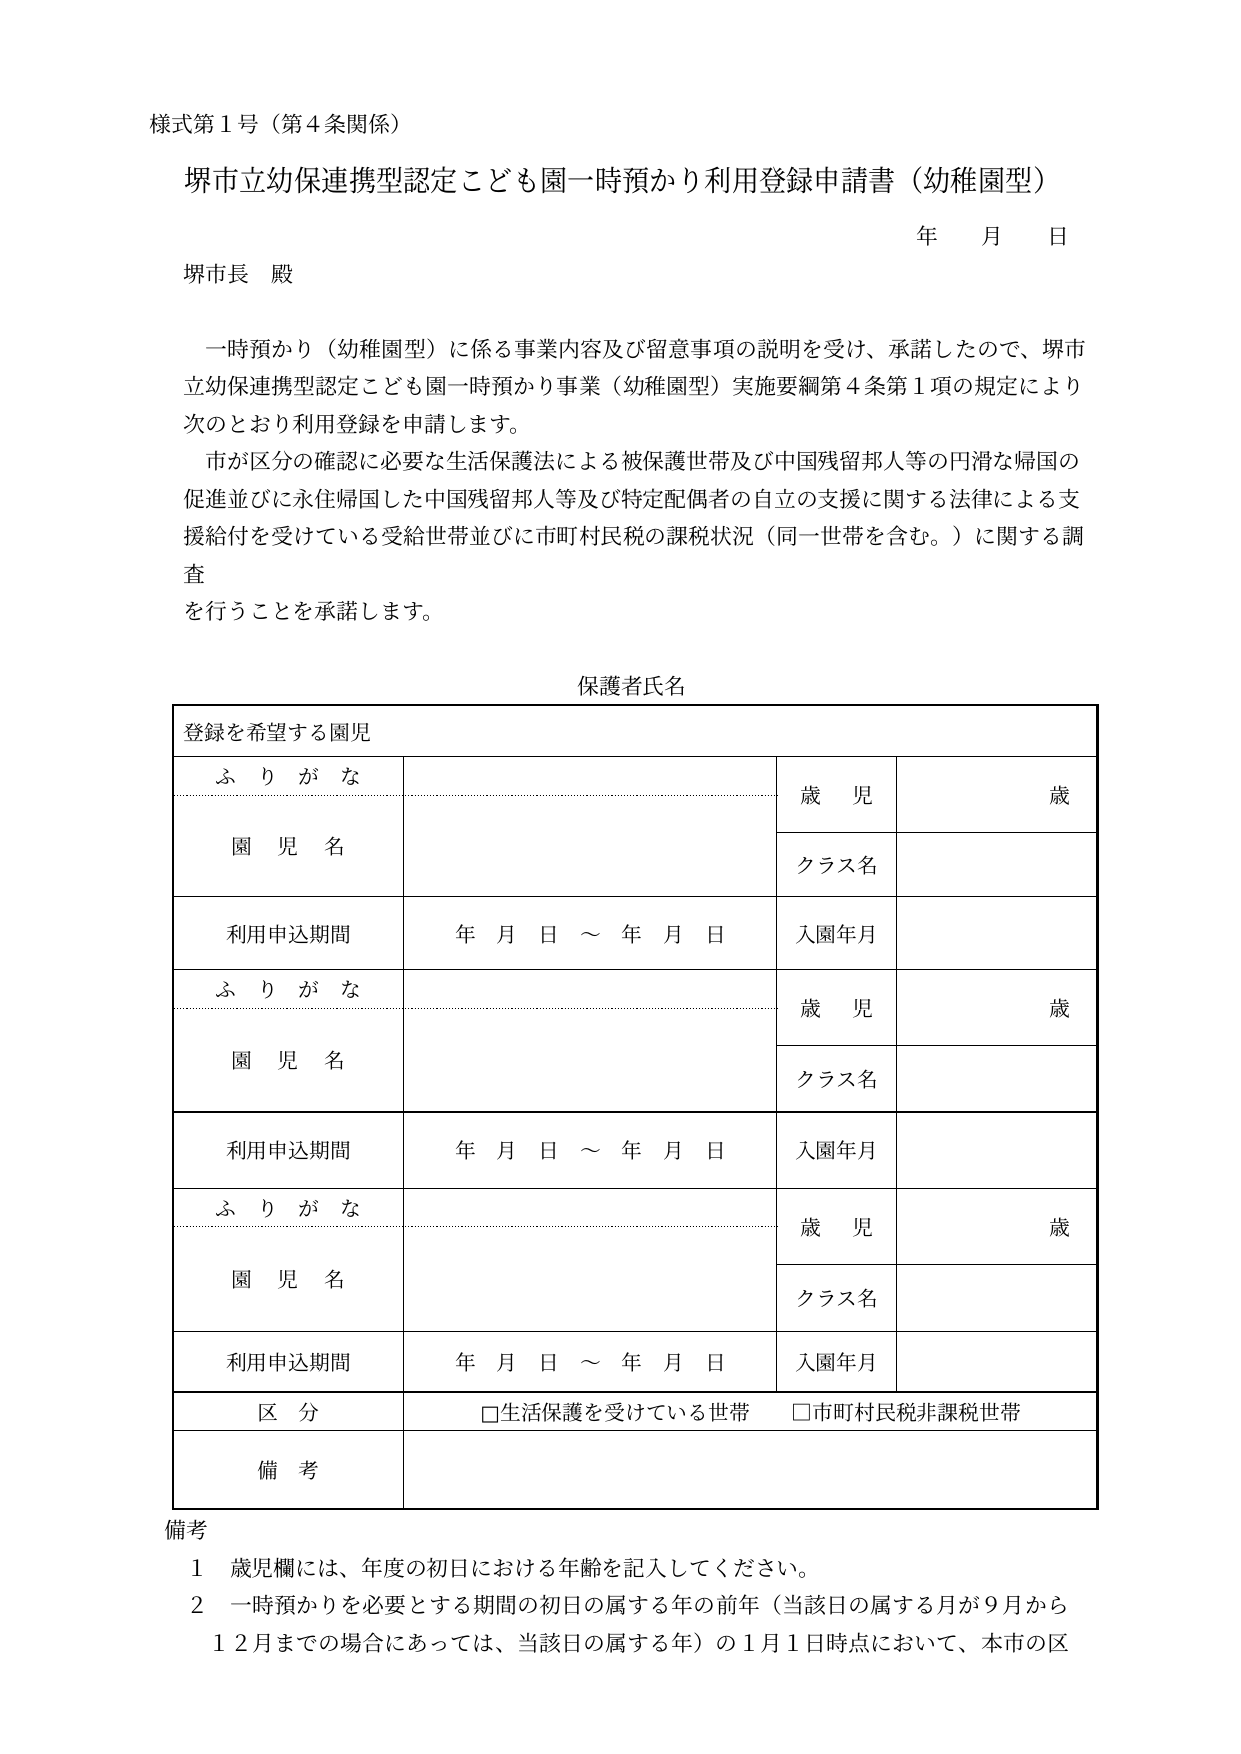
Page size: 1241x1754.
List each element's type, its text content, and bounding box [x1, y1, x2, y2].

table_cell 年 月 日 ～ 年 月 日 [404, 1113, 776, 1188]
table_cell 登録を希望する園児 [174, 706, 1096, 756]
table_cell 歳 児 [777, 757, 896, 832]
table_cell [897, 1332, 1096, 1391]
table_cell クラス名 [777, 1046, 896, 1111]
table_cell 歳 児 [777, 970, 896, 1045]
table_cell 歳 [897, 757, 1096, 832]
table_cell 年 月 日 ～ 年 月 日 [404, 897, 776, 969]
text 堺市立幼保連携型認定こども園一時預かり利用登録申請書（幼稚園型） [177, 142, 1069, 217]
table_cell 備 考 [174, 1431, 403, 1508]
table_cell 区 分 [174, 1393, 403, 1430]
table_header 堺市長 殿 一時預かり（幼稚園型）に係る事業内容及び留意事項の説明を受け、承諾したので、堺市立幼保連携型認定こども園一時預かり事業（幼稚園型）実施要綱第４条第１項の規定により次のとおり利用登録を申請します。 市が区分の確認に必要な生活保護法による被保護世帯及び中国残留邦人等の円滑な帰国の 促進並びに永住帰国した中国残留邦人等及び特定配偶者の自立の支援に関する法律による支 援給付を受けている受給世帯並びに市町村民税の課税状況（同一世帯を含む。）に関する調査 を行うことを承諾します。 保護者氏名 [173, 254, 1097, 704]
table_cell [404, 757, 776, 794]
table_cell 入園年月 [777, 1113, 896, 1188]
table_cell [897, 1265, 1096, 1331]
table_cell 利用申込期間 [174, 897, 403, 969]
table_cell [404, 1226, 776, 1331]
table_cell 利用申込期間 [174, 1332, 403, 1391]
text 備考 [164, 1510, 1069, 1548]
table_cell 歳 児 [777, 1189, 896, 1264]
table_cell [897, 897, 1096, 969]
table_cell 歳 [897, 970, 1096, 1045]
table_cell ふ り が な [174, 1189, 403, 1226]
table_cell [897, 833, 1096, 896]
table_cell クラス名 [777, 1265, 896, 1331]
table_cell 年 月 日 ～ 年 月 日 [404, 1332, 776, 1391]
table_cell [404, 970, 776, 1008]
table_cell 入園年月 [777, 897, 896, 969]
table_cell [404, 1008, 776, 1111]
table_cell [897, 1046, 1096, 1111]
table_cell [404, 1431, 1096, 1508]
table_cell 入園年月 [777, 1332, 896, 1391]
table_cell [404, 1189, 776, 1226]
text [186, 1585, 1069, 1660]
table_cell クラス名 [777, 833, 896, 896]
text 年 月 日 [177, 217, 1069, 254]
table_cell [404, 795, 776, 896]
table_cell 園 児 名 [174, 795, 403, 896]
table_cell 園 児 名 [174, 1008, 403, 1111]
table_cell [897, 1113, 1096, 1188]
table_cell □生活保護を受けている世帯 □市町村民税非課税世帯 [404, 1393, 1096, 1430]
table_cell 歳 [897, 1189, 1096, 1264]
table_cell 園 児 名 [174, 1226, 403, 1331]
table_cell ふ り が な [174, 757, 403, 794]
text １ 歳児欄には、年度の初日における年齢を記入してください。 [164, 1548, 1069, 1585]
table_cell 利用申込期間 [174, 1113, 403, 1188]
table_cell ふ り が な [174, 970, 403, 1008]
text 様式第１号（第４条関係） [126, 104, 1069, 142]
